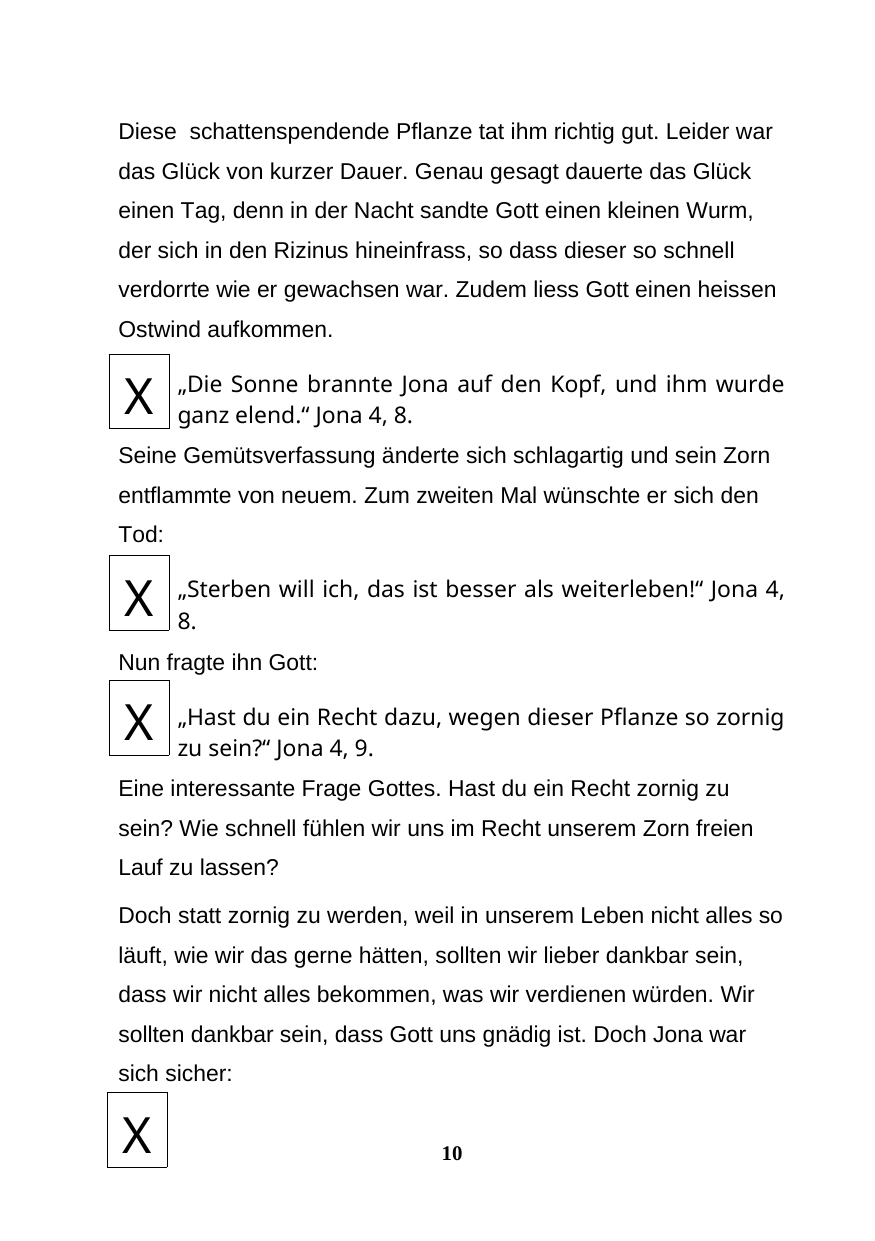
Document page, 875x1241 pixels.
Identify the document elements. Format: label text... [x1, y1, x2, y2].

text „Die Sonne brannte Jona auf den Kopf, und ihm wurde ganz elend.“ Jona 4, 8. [177, 367, 785, 430]
list Eine interessante Frage Gottes. Hast du ein Recht zornig zu sein? Wie schnell fühlen wir uns im Recht unserem Zorn freien Lauf zu lassen? [118, 775, 785, 881]
text „Sterben will ich, das ist besser als weiterleben!“ Jona 4, 8. [177, 573, 785, 636]
list Nun fragte ihn Gott: [118, 648, 785, 675]
list Doch statt zornig zu werden, weil in unserem Leben nicht alles so läuft, wie wir das gerne hätten, sollten wir lieber dankbar sein, dass wir nicht alles bekommen, was wir verdienen würden. Wir sollten dankbar sein, dass Gott uns gnädig ist. Doch Jona war sich sicher: [118, 902, 785, 1086]
list Diese schattenspendende Pflanze tat ihm richtig gut. Leider war das Glück von kurzer Dauer. Genau gesagt dauerte das Glück einen Tag, denn in der Nacht sandte Gott einen kleinen Wurm, der sich in den Rizinus hineinfrass, so dass dieser so schnell verdorrte wie er gewachsen war. Zudem liess Gott einen heissen Ostwind aufkommen. [118, 118, 785, 342]
text „Hast du ein Recht dazu, wegen dieser Pflanze so zornig zu sein?“ Jona 4, 9. [177, 700, 785, 763]
list Seine Gemütsverfassung änderte sich schlagartig und sein Zorn entflammte von neuem. Zum zweiten Mal wünschte er sich den Tod: [118, 442, 785, 548]
